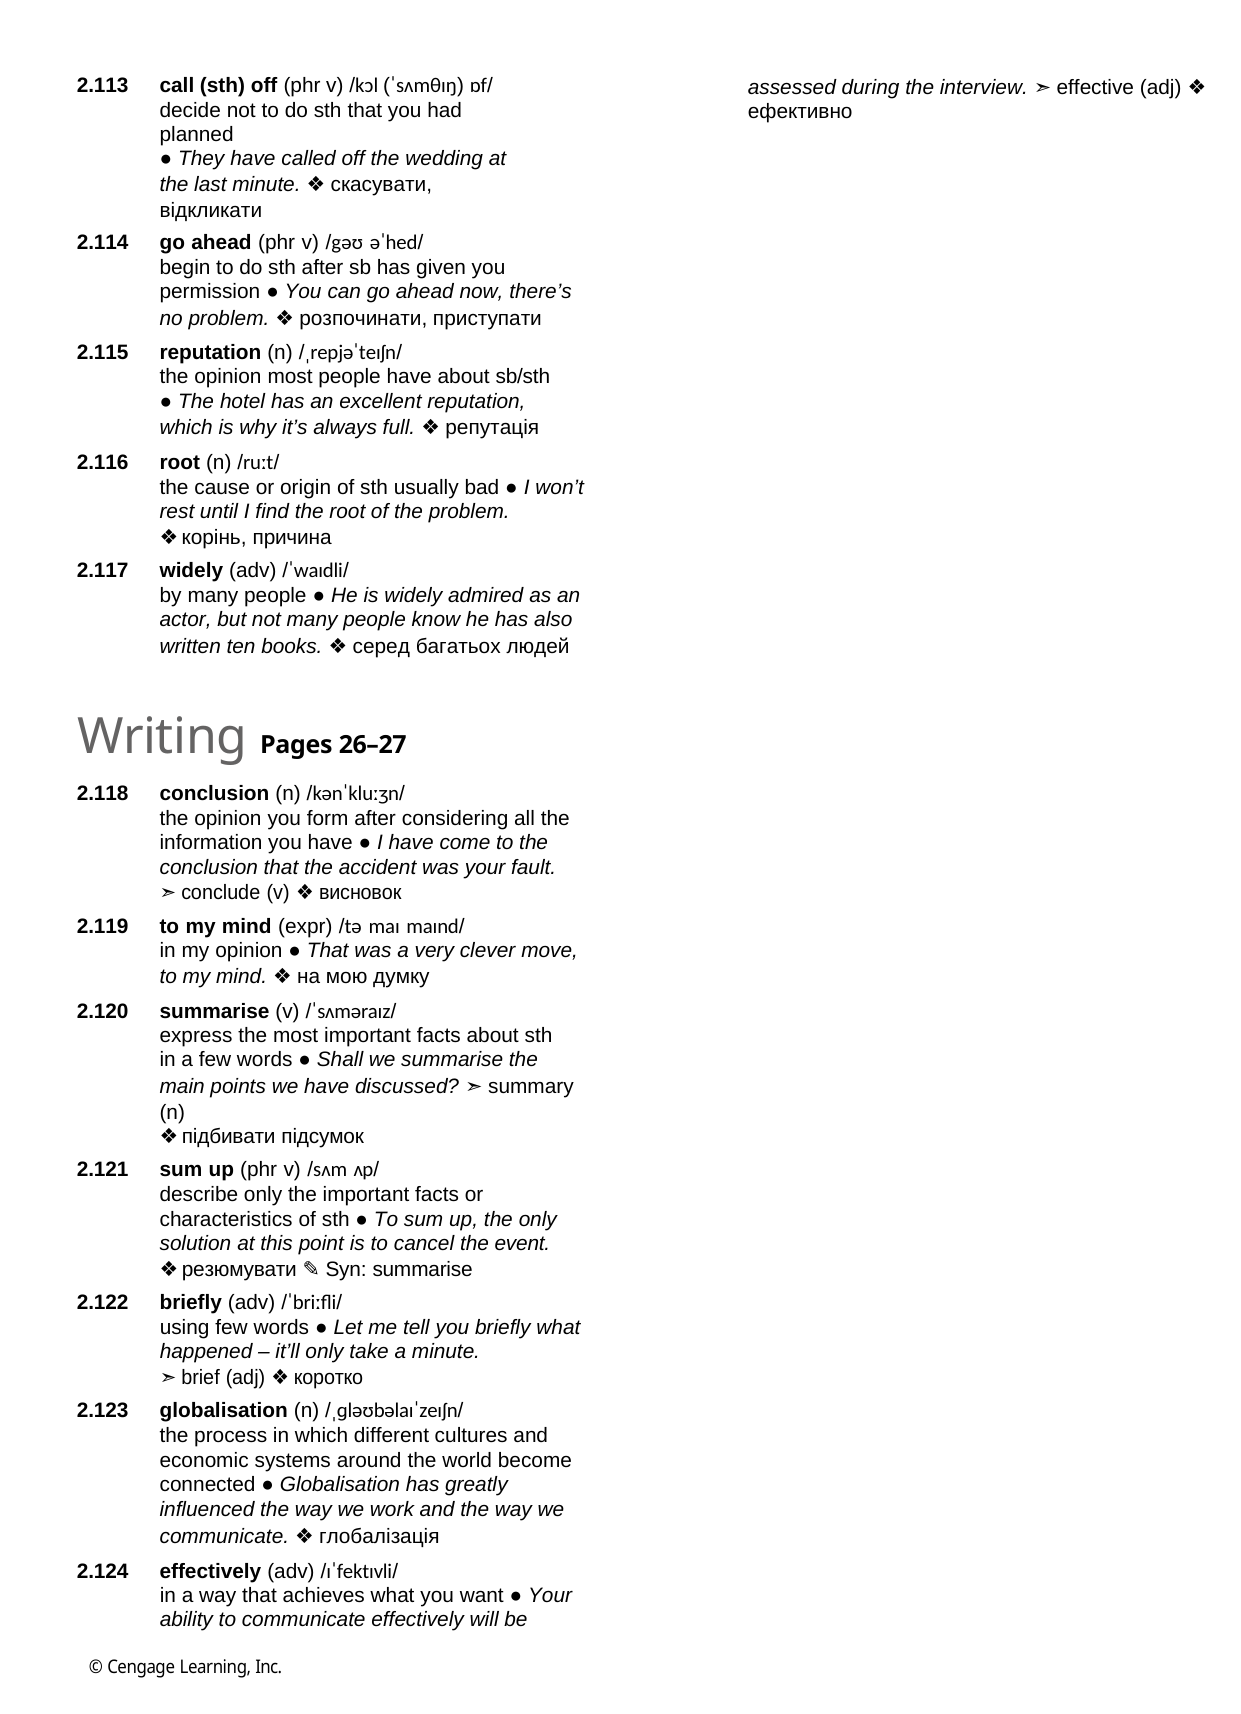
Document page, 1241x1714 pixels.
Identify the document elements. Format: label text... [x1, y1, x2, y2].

text using few words ● Let me tell you briefly what happened – it’ll only take a minute. [159, 1315, 584, 1363]
text in my opinion ● That was a very clever move, to my mind. ❖ на мою думку [159, 938, 584, 990]
text the cause or origin of sth usually bad ● I won’t rest until I find the root of the problem. [159, 474, 584, 523]
list globalisation (n) /ˌɡləʊbəlaɪˈzeɪʃn/ [77, 1397, 584, 1423]
text begin to do sth after sb has given you permission ● You can go ahead now, there’s no problem. ❖ розпочинати, приступати [159, 255, 584, 332]
text by many people ● He is widely admired as an actor, but not many people know he has also written ten books. ❖ серед багатьох людей [159, 583, 584, 659]
list sum up (phr v) /sʌm ʌp/ [77, 1157, 584, 1182]
list conclusion (n) /kənˈkluːʒn/ [77, 780, 584, 805]
text the opinion most people have about sb/sth [159, 364, 584, 388]
list summarise (v) /ˈsʌməraɪz/ [77, 998, 584, 1023]
list widely (adv) /ˈwaɪdli/ [77, 557, 584, 583]
list резюмувати ✎ Syn: summarise [159, 1256, 584, 1281]
text the opinion you form after considering all the information you have ● I have come to the conclusion that the accident was your fault. [159, 805, 584, 878]
list call (sth) off (phr v) /kɔl (ˈsʌmθɪŋ) ɒf/ decide not to do sth that you had planned [77, 72, 542, 145]
text Writing Pages 26–27 [77, 699, 584, 768]
list briefly (adv) /ˈbriːfli/ [77, 1289, 584, 1315]
list reputation (n) /ˌrepjəˈteɪʃn/ [77, 339, 584, 364]
list They have called off the wedding at the last minute. ❖ скасувати, відкликати [159, 146, 540, 221]
text in a way that achieves what you want ● Your ability to communicate effectively will be assessed during the interview. ➣ effective (adj) ❖ ефективно [748, 72, 1240, 123]
text in a way that achieves what you want ● Your ability to communicate effectively will be assessed during the interview. ➣ effective (adj) ❖ ефективно [159, 1583, 584, 1630]
text ➣ brief (adj) ❖ коротко [159, 1364, 584, 1389]
list effectively (adv) /ɪˈfektɪvli/ [77, 1558, 584, 1583]
text express the most important facts about sth in a few words ● Shall we summarise the main points we have discussed? ➣ summary (n) [159, 1023, 574, 1124]
text ➣ conclude (v) ❖ висновок [159, 879, 584, 905]
list go ahead (phr v) /gəʊ əˈhed/ [77, 229, 584, 255]
text describe only the important facts or characteristics of sth ● To sum up, the only solution at this point is to cancel the event. [159, 1182, 584, 1255]
list to my mind (expr) /tə maɪ maɪnd/ [77, 913, 584, 938]
list корінь, причина [159, 524, 584, 549]
list root (n) /ruːt/ [77, 449, 584, 474]
list підбивати підсумок [159, 1124, 584, 1148]
text the process in which different cultures and economic systems around the world become connected ● Globalisation has greatly influenced the way we work and the way we communicate. ❖ глобалізація [159, 1423, 584, 1550]
list The hotel has an excellent reputation, which is why it’s always full. ❖ репутація [159, 389, 584, 441]
